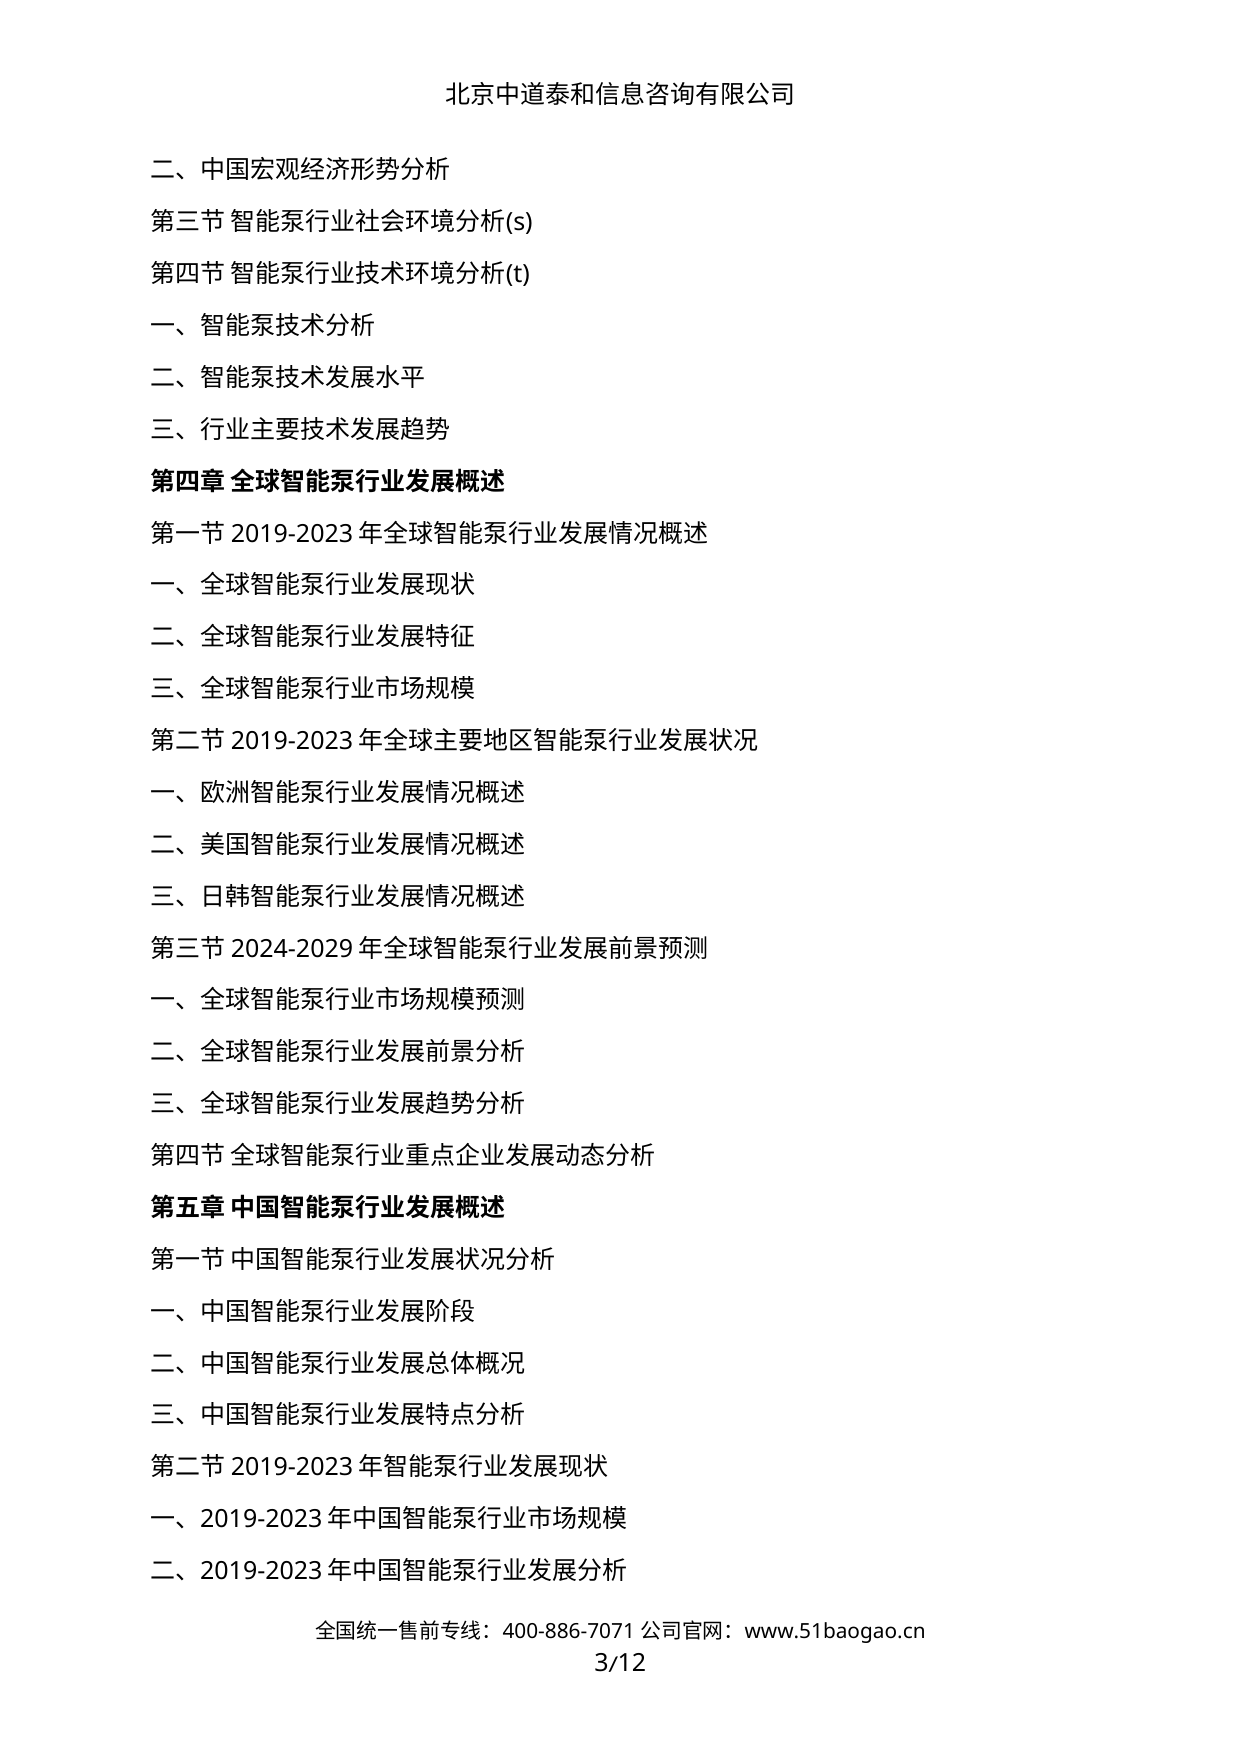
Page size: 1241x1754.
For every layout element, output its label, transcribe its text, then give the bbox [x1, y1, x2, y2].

text 一、2019-2023年中国智能泵行业市场规模 [150, 1499, 1090, 1535]
text 第三节 2024-2029年全球智能泵行业发展前景预测 [150, 928, 1090, 964]
text 三、日韩智能泵行业发展情况概述 [150, 876, 1090, 912]
text 一、欧洲智能泵行业发展情况概述 [150, 772, 1090, 809]
text 二、美国智能泵行业发展情况概述 [150, 824, 1090, 861]
text 第五章 中国智能泵行业发展概述 [150, 1187, 1090, 1224]
text 一、全球智能泵行业发展现状 [150, 565, 1090, 601]
text 二、全球智能泵行业发展特征 [150, 617, 1090, 653]
text 二、2019-2023年中国智能泵行业发展分析 [150, 1551, 1090, 1587]
text 一、中国智能泵行业发展阶段 [150, 1291, 1090, 1327]
text 第一节 2019-2023年全球智能泵行业发展情况概述 [150, 513, 1090, 549]
text 第二节 2019-2023年智能泵行业发展现状 [150, 1447, 1090, 1483]
text 三、全球智能泵行业发展趋势分析 [150, 1084, 1090, 1120]
text 二、全球智能泵行业发展前景分析 [150, 1032, 1090, 1068]
text 一、全球智能泵行业市场规模预测 [150, 980, 1090, 1016]
text 二、智能泵技术发展水平 [150, 357, 1090, 394]
text 第四节 全球智能泵行业重点企业发展动态分析 [150, 1136, 1090, 1172]
text 三、中国智能泵行业发展特点分析 [150, 1395, 1090, 1431]
text 三、全球智能泵行业市场规模 [150, 669, 1090, 705]
text 二、中国宏观经济形势分析 [150, 150, 1090, 186]
text 二、中国智能泵行业发展总体概况 [150, 1343, 1090, 1379]
text 一、智能泵技术分析 [150, 306, 1090, 342]
text 第一节 中国智能泵行业发展状况分析 [150, 1239, 1090, 1276]
text 三、行业主要技术发展趋势 [150, 409, 1090, 446]
text 第二节 2019-2023年全球主要地区智能泵行业发展状况 [150, 721, 1090, 757]
text 第四章 全球智能泵行业发展概述 [150, 461, 1090, 497]
text 第三节 智能泵行业社会环境分析(s) [150, 202, 1090, 238]
text 第四节 智能泵行业技术环境分析(t) [150, 254, 1090, 290]
